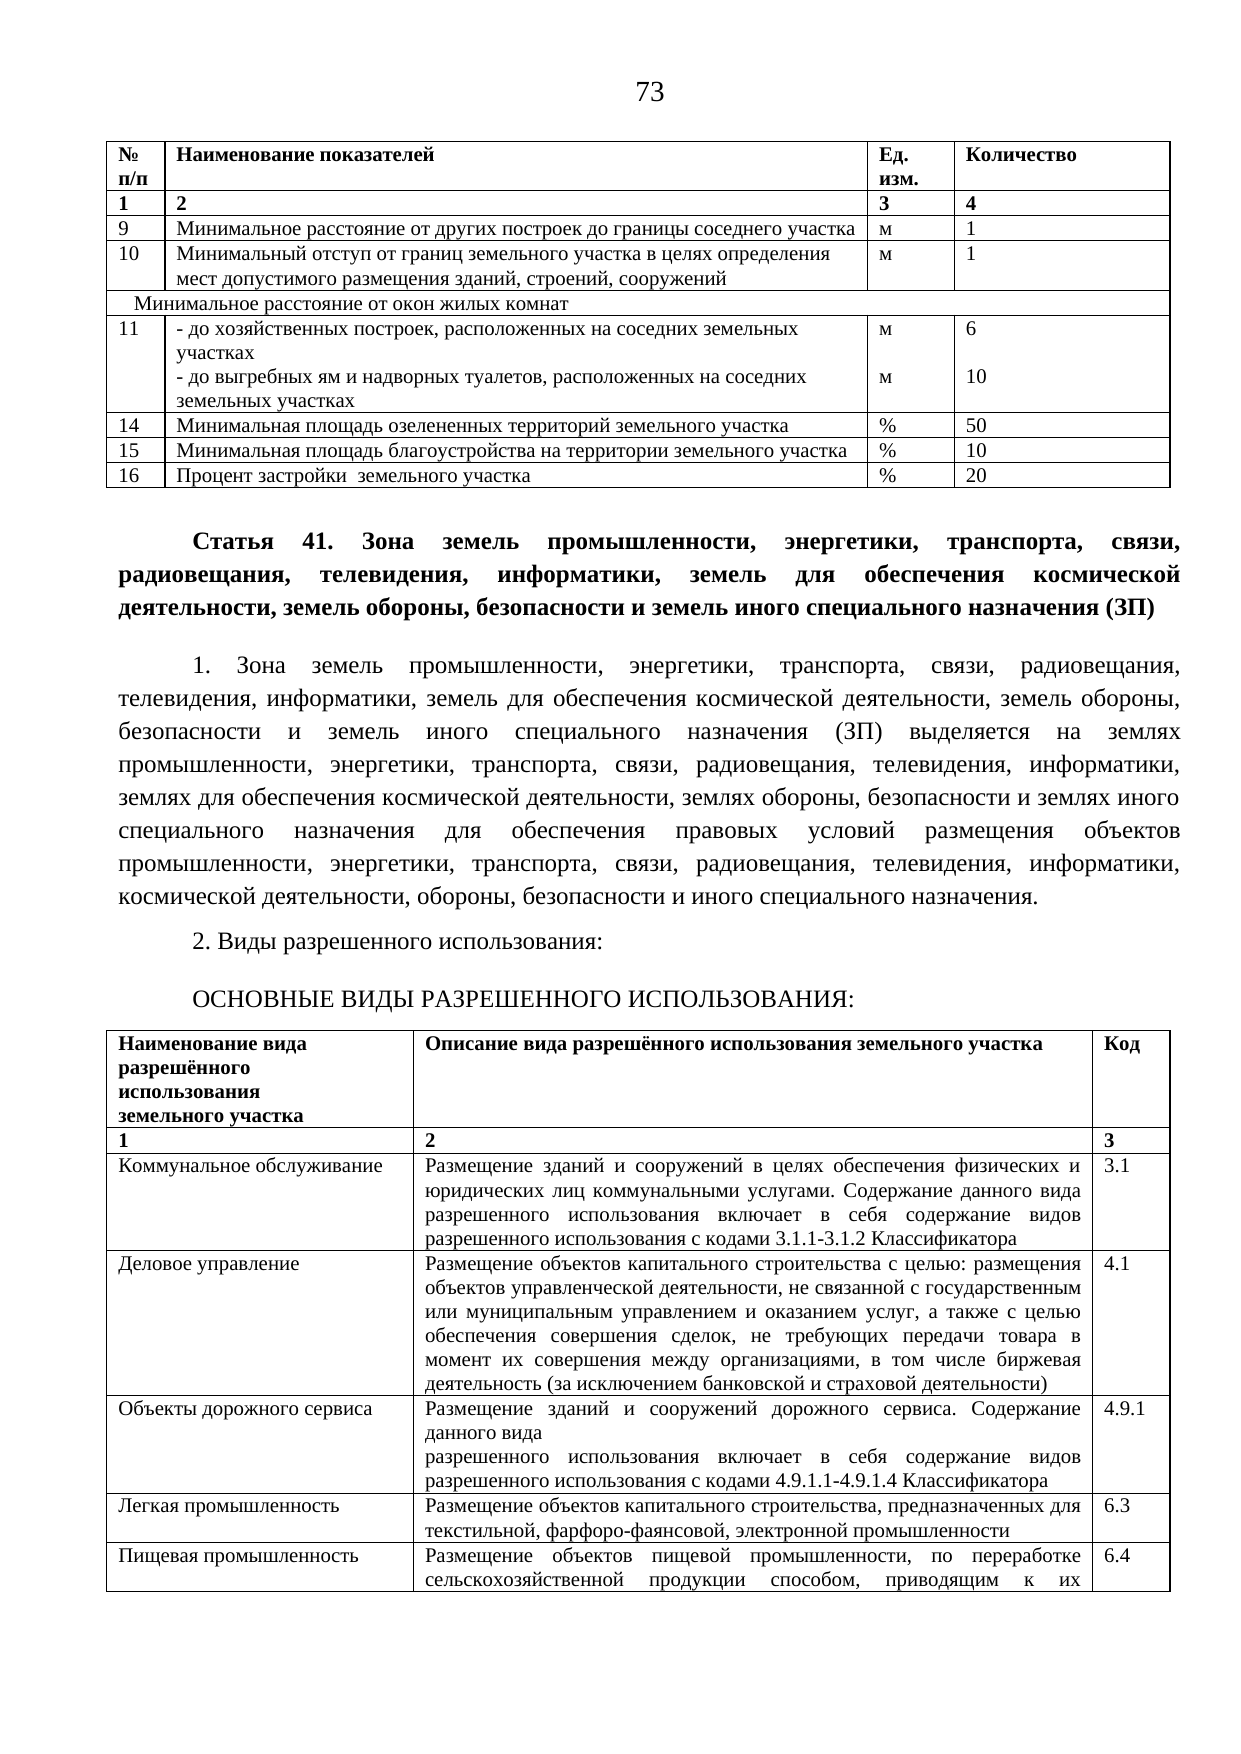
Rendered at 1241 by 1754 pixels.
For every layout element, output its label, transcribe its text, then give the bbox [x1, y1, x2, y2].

text 2. Виды разрешенного использования: [118, 926, 1181, 955]
table_cell Деловое управление [107, 1251, 413, 1395]
table_cell - до хозяйственных построек, расположенных на соседних земельных участках - до выгребных ям и надворных туалетов, расположенных на соседних земельных участках [166, 316, 867, 412]
table_cell Коммунальное обслуживание [107, 1154, 413, 1250]
table_cell Минимальная площадь благоустройства на территории земельного участка [166, 438, 867, 462]
table_cell 1 [955, 241, 1169, 289]
table_cell 2 [414, 1128, 1092, 1152]
table_cell 9 [107, 216, 164, 240]
table_cell 6.3 [1093, 1494, 1169, 1542]
table_header Описание вида разрешённого использования земельного участка [414, 1031, 1092, 1127]
table_cell 4.9.1 [1093, 1396, 1169, 1492]
table_cell Минимальное расстояние от окон жилых комнат [107, 291, 1169, 314]
table_header Наименование показателей [166, 142, 867, 190]
table_cell Процент застройки земельного участка [166, 463, 867, 487]
table_cell 4.1 [1093, 1251, 1169, 1395]
table_cell Размещение объектов капитального строительства, предназначенных для текстильной, фарфоро-фаянсовой, электронной промышленности [414, 1494, 1092, 1542]
table_cell Размещение зданий и сооружений в целях обеспечения физических и юридических лиц коммунальными услугами. Содержание данного вида разрешенного использования включает в себя содержание видов разрешенного использования с кодами 3.1.1-3.1.2 Классификатора [414, 1154, 1092, 1250]
table_cell 2 [166, 191, 867, 215]
table_cell 50 [955, 413, 1169, 437]
table_cell 15 [107, 438, 164, 462]
table_cell м [868, 216, 954, 240]
table_cell Пищевая промышленность [107, 1543, 413, 1591]
table_cell 3 [868, 191, 954, 215]
table_cell 11 [107, 316, 164, 412]
table_cell % [868, 438, 954, 462]
table_cell 6 10 [955, 316, 1169, 412]
table_cell 1 [107, 191, 164, 215]
table_cell 6.4 [1093, 1543, 1169, 1591]
table_cell Минимальный отступ от границ земельного участка в целях определения мест допустимого размещения зданий, строений, сооружений [166, 241, 867, 289]
table_cell 3.1 [1093, 1154, 1169, 1250]
table_cell м [868, 241, 954, 289]
table_cell 1 [107, 1128, 413, 1152]
table_cell м м [868, 316, 954, 412]
table_header № п/п [107, 142, 164, 190]
table_header Код [1093, 1031, 1169, 1127]
table_cell 3 [1093, 1128, 1169, 1152]
table_cell % [868, 413, 954, 437]
table_header Количество [955, 142, 1169, 190]
text ОСНОВНЫЕ ВИДЫ РАЗРЕШЕННОГО ИСПОЛЬЗОВАНИЯ: [118, 984, 1181, 1013]
subtitle Статья 41. Зона земель промышленности, энергетики, транспорта, связи, радиовещания, телевидения, информатики, земель для обеспечения космической деятельности, земель обороны, безопасности и земель иного специального назначения (ЗП) [118, 526, 1181, 621]
table_cell 16 [107, 463, 164, 487]
table_header Ед. изм. [868, 142, 954, 190]
table_cell 10 [107, 241, 164, 289]
table_cell Размещение зданий и сооружений дорожного сервиса. Содержание данного вида разрешенного использования включает в себя содержание видов разрешенного использования с кодами 4.9.1.1-4.9.1.4 Классификатора [414, 1396, 1092, 1492]
table_cell 1 [955, 216, 1169, 240]
text 1. Зона земель промышленности, энергетики, транспорта, связи, радиовещания, телевидения, информатики, земель для обеспечения космической деятельности, земель обороны, безопасности и земель иного специального назначения (ЗП) выделяется на землях промышленности, энергетики, транспорта, связи, радиовещания, телевидения, информатики, землях для обеспечения космической деятельности, землях обороны, безопасности и землях иного специального назначения для обеспечения правовых условий размещения объектов промышленности, энергетики, транспорта, связи, радиовещания, телевидения, информатики, космической деятельности, обороны, безопасности и иного специального назначения. [118, 650, 1181, 910]
table_cell Легкая промышленность [107, 1494, 413, 1542]
table_cell 10 [955, 438, 1169, 462]
table_header Наименование вида разрешённого использования земельного участка [107, 1031, 413, 1127]
table_cell 14 [107, 413, 164, 437]
table_cell Размещение объектов капитального строительства с целью: размещения объектов управленческой деятельности, не связанной с государственным или муниципальным управлением и оказанием услуг, а также с целью обеспечения совершения сделок, не требующих передачи товара в момент их совершения между организациями, в том числе биржевая деятельность (за исключением банковской и страховой деятельности) [414, 1251, 1092, 1395]
table_cell 4 [955, 191, 1169, 215]
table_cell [414, 1543, 1092, 1591]
table_cell 20 [955, 463, 1169, 487]
table_cell Минимальное расстояние от других построек до границы соседнего участка [166, 216, 867, 240]
table_cell Объекты дорожного сервиса [107, 1396, 413, 1492]
table_cell Минимальная площадь озелененных территорий земельного участка [166, 413, 867, 437]
table_cell % [868, 463, 954, 487]
